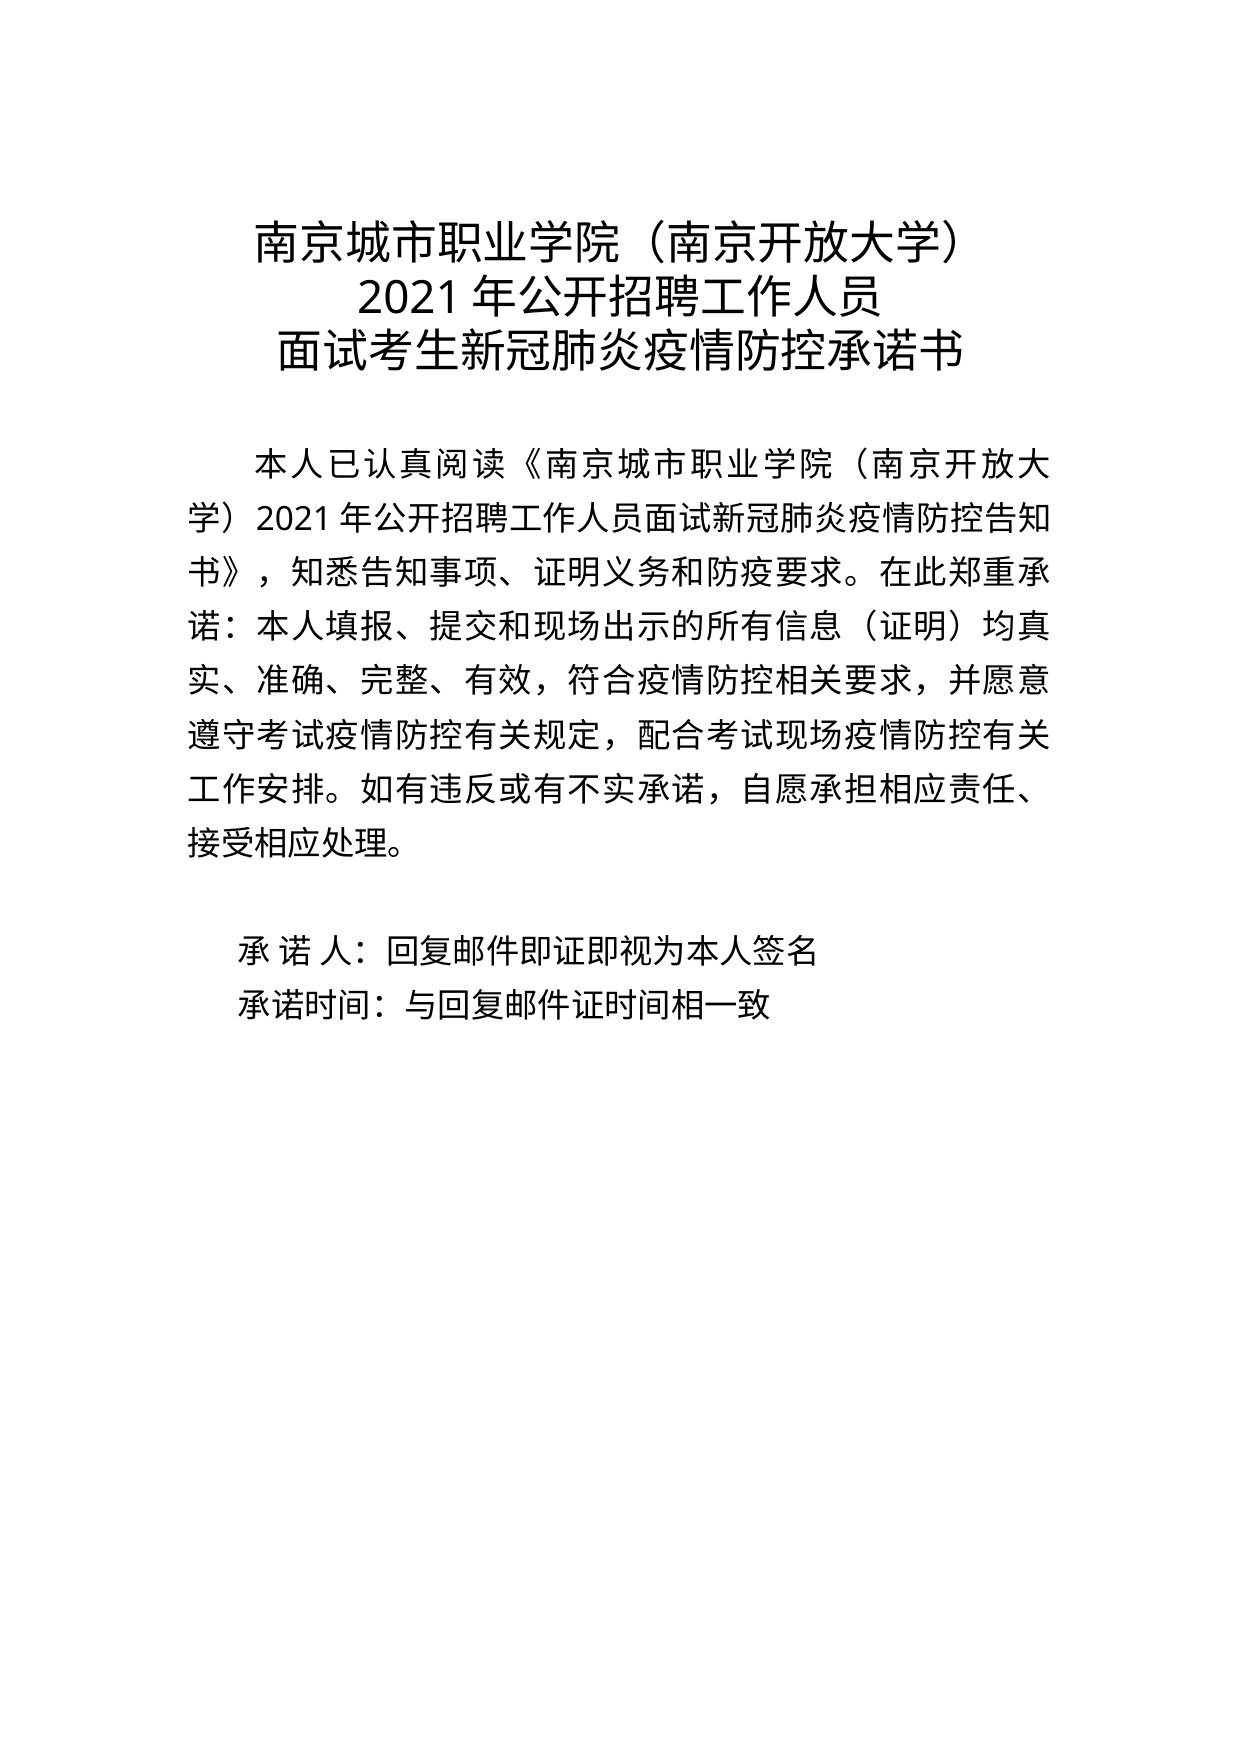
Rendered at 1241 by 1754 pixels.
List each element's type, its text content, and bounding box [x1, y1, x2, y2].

text 南京城市职业学院（南京开放大学） [187, 216, 1053, 270]
text 2021年公开招聘工作人员 [187, 270, 1053, 324]
text 本人已认真阅读《南京城市职业学院（南京开放大学）2021年公开招聘工作人员面试新冠肺炎疫情防控告知书》，知悉告知事项、证明义务和防疫要求。在此郑重承诺：本人填报、提交和现场出示的所有信息（证明）均真实、准确、完整、有效，符合疫情防控相关要求，并愿意遵守考试疫情防控有关规定，配合考试现场疫情防控有关工作安排。如有违反或有不实承诺，自愿承担相应责任、接受相应处理。 [187, 433, 1053, 866]
text 承 诺 人：回复邮件即证即视为本人签名 [187, 920, 1053, 974]
text 承诺时间：与回复邮件证时间相一致 [187, 974, 1053, 1029]
text 面试考生新冠肺炎疫情防控承诺书 [187, 324, 1053, 379]
